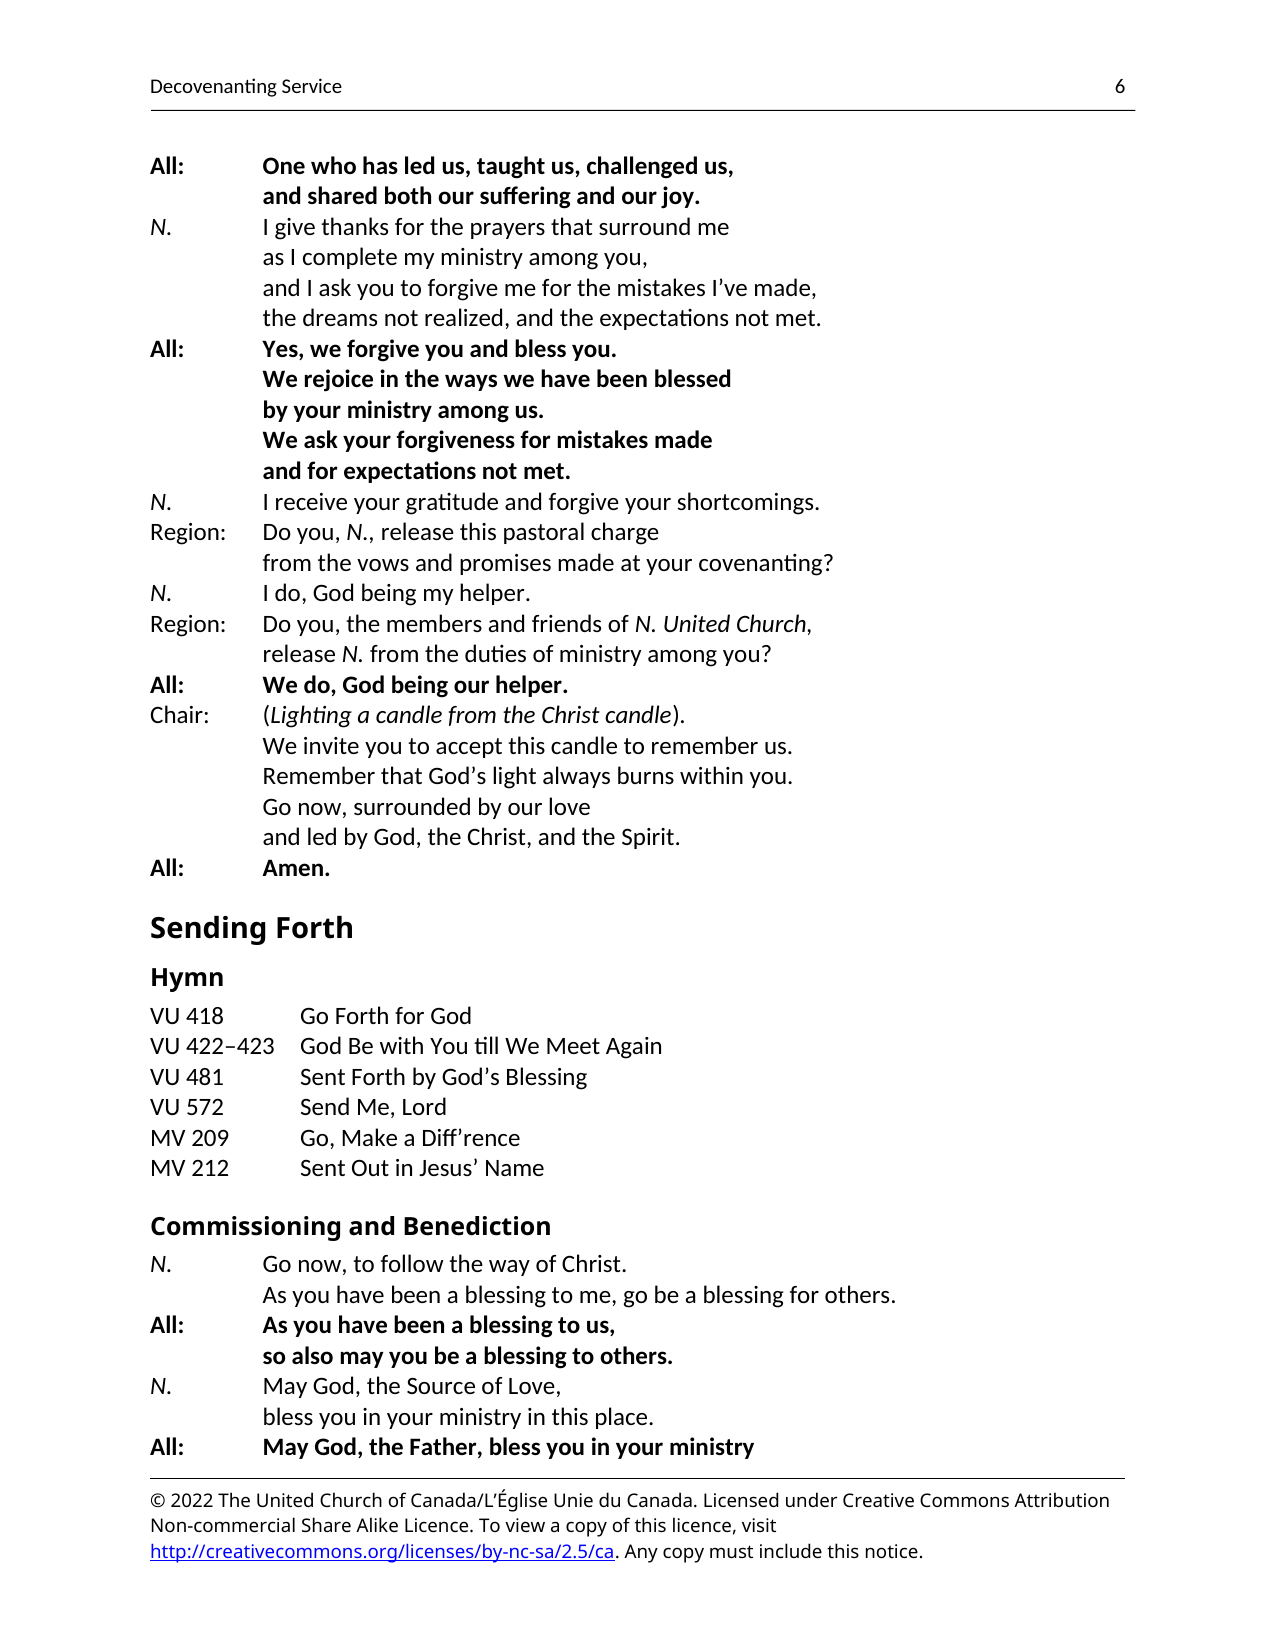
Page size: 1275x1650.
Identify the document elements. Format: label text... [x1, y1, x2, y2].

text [150, 1248, 1125, 1462]
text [150, 150, 1125, 882]
subtitle Sending Forth [150, 907, 1125, 947]
subtitle Hymn [150, 960, 1125, 994]
text VU 418 Go Forth for God VU 422‒423 God Be with You till We Meet Again VU 481 Sent Forth by God’s Blessing VU 572 Send Me, Lord MV 209 Go, Make a Diff’rence MV 212 Sent Out in Jesus’ Name [150, 1000, 1125, 1183]
subtitle Commissioning and Benediction [150, 1208, 1125, 1242]
